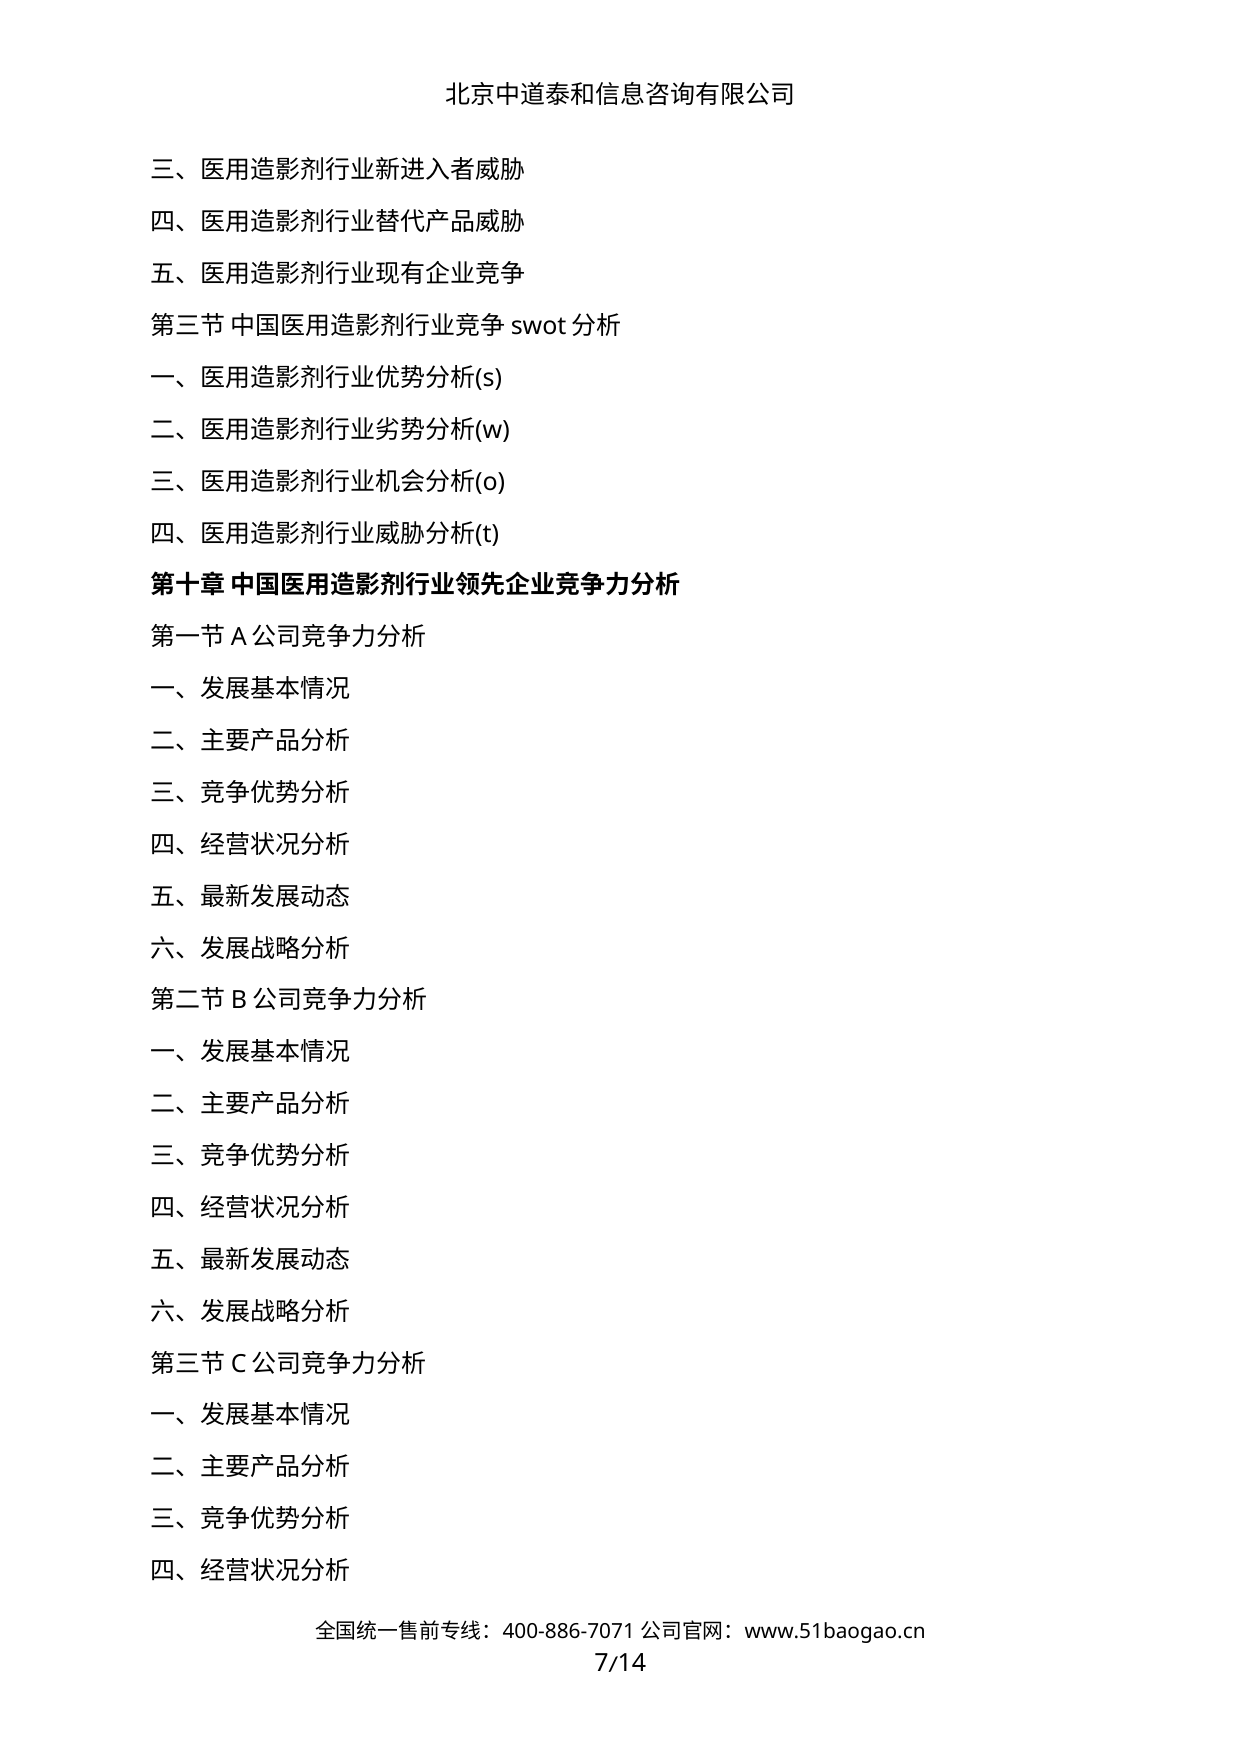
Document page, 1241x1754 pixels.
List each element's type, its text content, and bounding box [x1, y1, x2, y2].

text 一、发展基本情况 [150, 1032, 1090, 1068]
text 三、医用造影剂行业新进入者威胁 [150, 150, 1090, 186]
text 一、发展基本情况 [150, 1395, 1090, 1431]
text 三、竞争优势分析 [150, 1499, 1090, 1535]
text 六、发展战略分析 [150, 928, 1090, 964]
text 第三节 中国医用造影剂行业竞争swot分析 [150, 306, 1090, 342]
text 三、竞争优势分析 [150, 772, 1090, 809]
text 四、医用造影剂行业威胁分析(t) [150, 513, 1090, 549]
text 四、经营状况分析 [150, 824, 1090, 861]
text 五、医用造影剂行业现有企业竞争 [150, 254, 1090, 290]
text 第十章 中国医用造影剂行业领先企业竞争力分析 [150, 565, 1090, 601]
text 二、医用造影剂行业劣势分析(w) [150, 409, 1090, 446]
text 一、医用造影剂行业优势分析(s) [150, 357, 1090, 394]
text 二、主要产品分析 [150, 1084, 1090, 1120]
text 第二节 B公司竞争力分析 [150, 980, 1090, 1016]
text 四、医用造影剂行业替代产品威胁 [150, 202, 1090, 238]
text 第三节 C公司竞争力分析 [150, 1343, 1090, 1379]
text 二、主要产品分析 [150, 1447, 1090, 1483]
text 五、最新发展动态 [150, 876, 1090, 912]
text 三、医用造影剂行业机会分析(o) [150, 461, 1090, 497]
text 第一节 A公司竞争力分析 [150, 617, 1090, 653]
text 二、主要产品分析 [150, 721, 1090, 757]
text 四、经营状况分析 [150, 1187, 1090, 1224]
text 四、经营状况分析 [150, 1551, 1090, 1587]
text 五、最新发展动态 [150, 1239, 1090, 1276]
text 一、发展基本情况 [150, 669, 1090, 705]
text 三、竞争优势分析 [150, 1136, 1090, 1172]
text 六、发展战略分析 [150, 1291, 1090, 1327]
